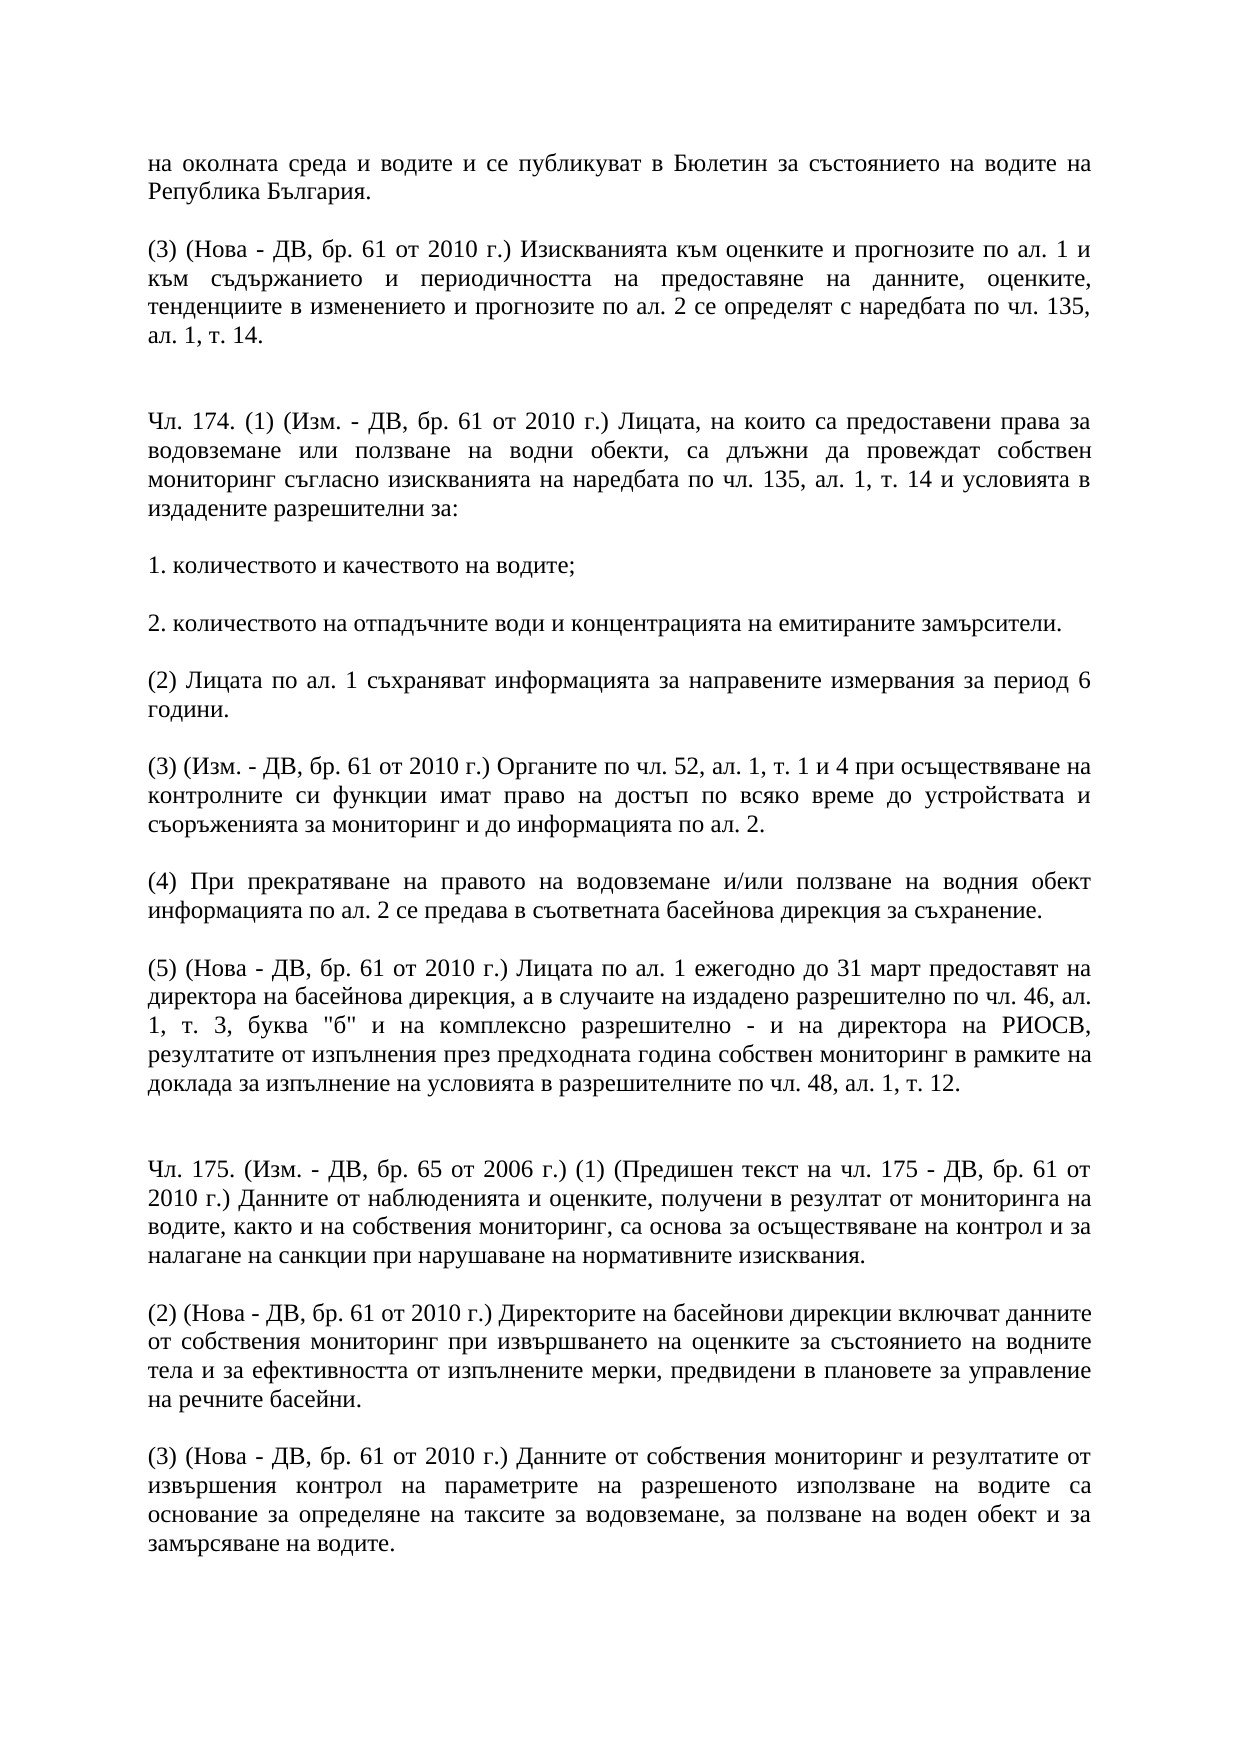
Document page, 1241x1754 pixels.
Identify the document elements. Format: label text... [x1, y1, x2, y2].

text (3) (Нова - ДВ, бр. 61 от 2010 г.) Изискванията към оценките и прогнозите по ал. 1 и към съдържанието и периодичността на предоставяне на данните, оценките, тенденциите в изменението и прогнозите по ал. 2 се определят с наредбата по чл. 135, ал. 1, т. 14. [148, 234, 1093, 349]
text Чл. 175. (Изм. - ДВ, бр. 65 от 2006 г.) (1) (Предишен текст на чл. 175 - ДВ, бр. 61 от 2010 г.) Данните от наблюденията и оценките, получени в резултат от мониторинга на водите, както и на собствения мониторинг, са основа за осъществяване на контрол и за налагане на санкции при нарушаване на нормативните изисквания. [148, 1154, 1093, 1269]
text (5) (Нова - ДВ, бр. 61 от 2010 г.) Лицата по ал. 1 ежегодно до 31 март предоставят на директора на басейнова дирекция, а в случаите на издадено разрешително по чл. 46, ал. 1, т. 3, буква "б" и на комплексно разрешително - и на директора на РИОСВ, резултатите от изпълнения през предходната година собствен мониторинг в рамките на доклада за изпълнение на условията в разрешителните по чл. 48, ал. 1, т. 12. [148, 953, 1093, 1096]
text (2) Лицата по ал. 1 съхраняват информацията за направените измервания за период 6 години. [148, 665, 1093, 723]
text (3) (Изм. - ДВ, бр. 61 от 2010 г.) Органите по чл. 52, ал. 1, т. 1 и 4 при осъществяване на контролните си функции имат право на достъп по всяко време до устройствата и съоръженията за мониторинг и до информацията по ал. 2. [148, 751, 1093, 838]
text (3) (Нова - ДВ, бр. 61 от 2010 г.) Данните от собствения мониторинг и резултатите от извършения контрол на параметрите на разрешеното използване на водите са основание за определяне на таксите за водовземане, за ползване на воден обект и за замърсяване на водите. [148, 1441, 1093, 1556]
text 1. количеството и качеството на водите; [148, 550, 1093, 579]
text (2) (Нова - ДВ, бр. 61 от 2010 г.) Директорите на басейнови дирекции включват данните от собствения мониторинг при извършването на оценките за състоянието на водните тела и за ефективността от изпълнените мерки, предвидени в плановете за управление на речните басейни. [148, 1298, 1093, 1413]
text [148, 148, 1093, 205]
text (4) При прекратяване на правото на водовземане и/или ползване на водния обект информацията по ал. 2 се предава в съответната басейнова дирекция за съхранение. [148, 866, 1093, 924]
text Чл. 174. (1) (Изм. - ДВ, бр. 61 от 2010 г.) Лицата, на които са предоставени права за водовземане или ползване на водни обекти, са длъжни да провеждат собствен мониторинг съгласно изискванията на наредбата по чл. 135, ал. 1, т. 14 и условията в издадените разрешителни за: [148, 406, 1093, 521]
text 2. количеството на отпадъчните води и концентрацията на емитираните замърсители. [148, 608, 1093, 636]
